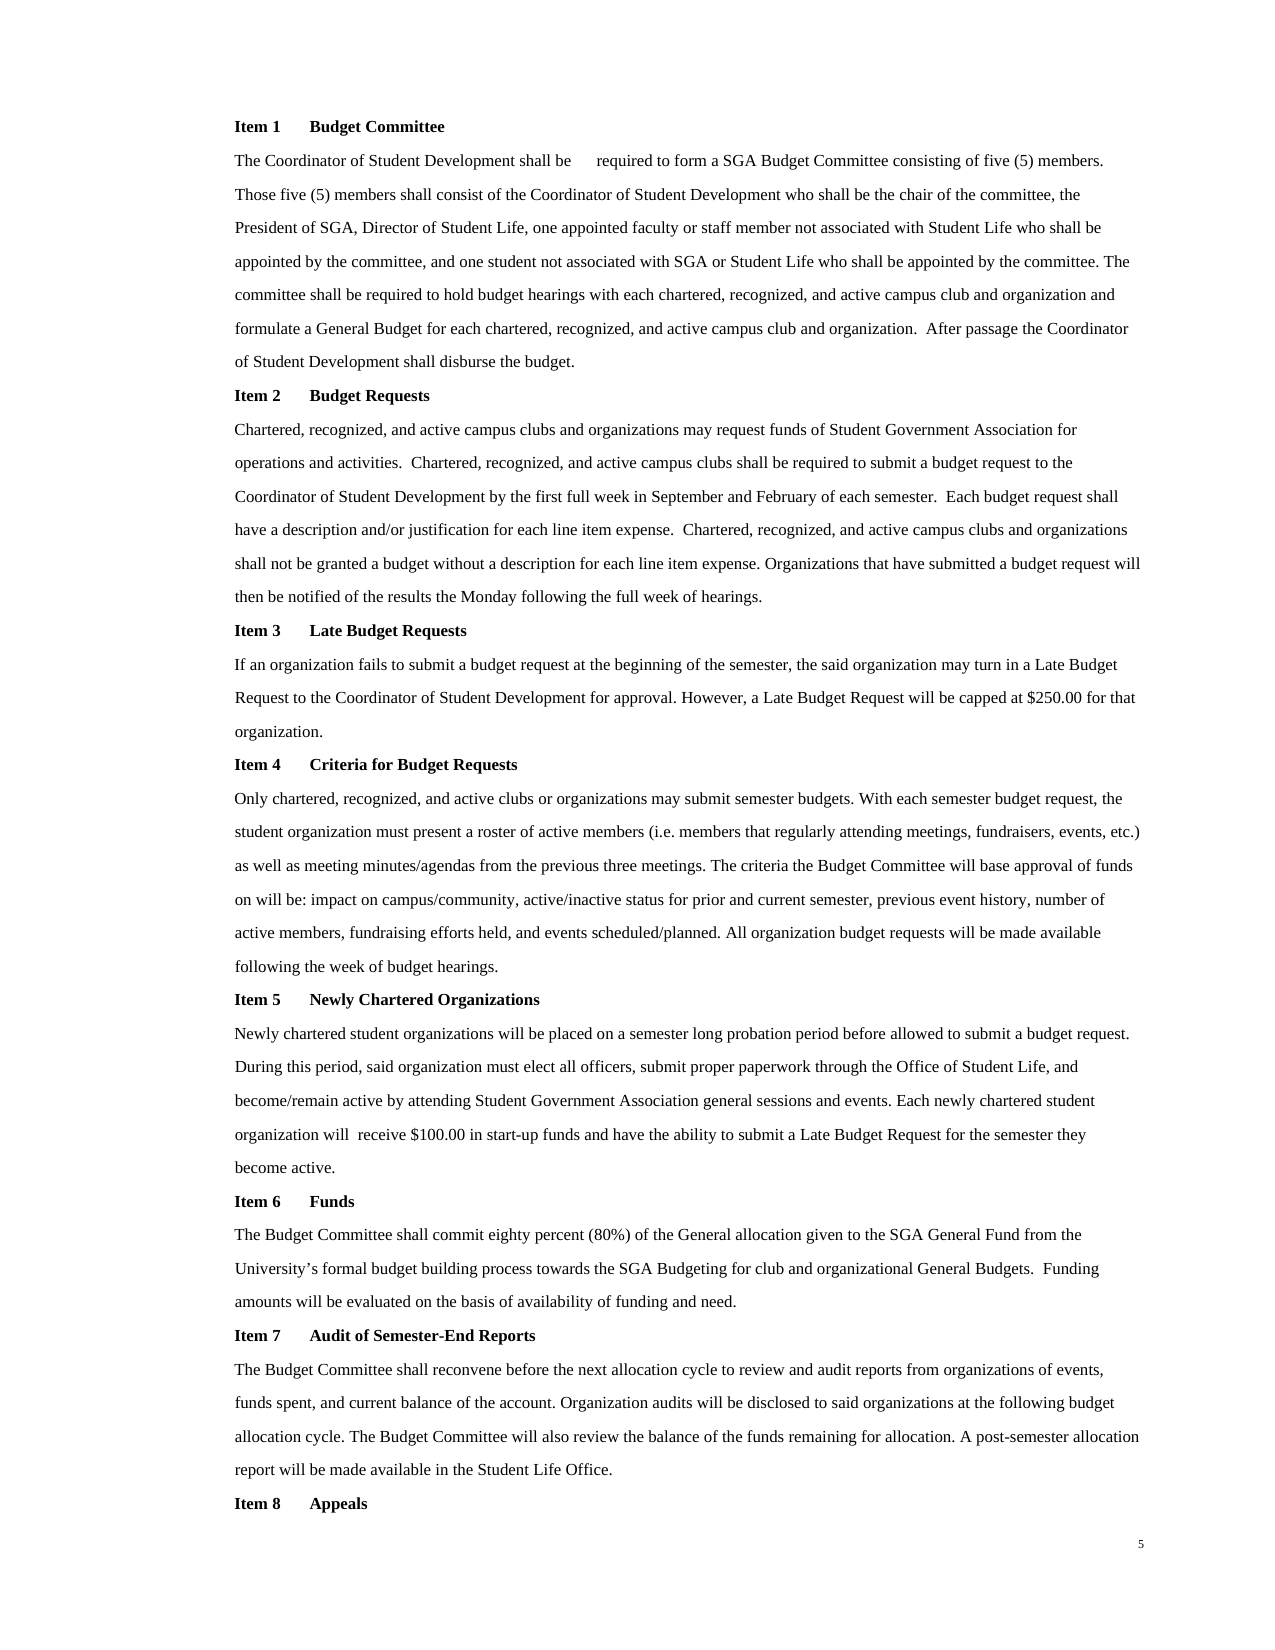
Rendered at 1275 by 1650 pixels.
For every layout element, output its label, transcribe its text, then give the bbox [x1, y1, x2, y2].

text Newly chartered student organizations will be placed on a semester long probation period before allowed to submit a budget request. During this period, said organization must elect all officers, submit proper paperwork through the Office of Student Life, and become/remain active by attending Student Government Association general sessions and events. Each newly chartered student organization will receive $100.00 in start-up funds and have the ability to submit a Late Budget Request for the semester they become active. [234, 1009, 1144, 1177]
text Item 2 Budget Requests [234, 372, 1144, 405]
text If an organization fails to submit a budget request at the beginning of the semester, the said organization may turn in a Late Budget Request to the Coordinator of Student Development for approval. However, a Late Budget Request will be capped at $250.00 for that organization. [234, 640, 1144, 741]
text Chartered, recognized, and active campus clubs and organizations may request funds of Student Government Association for operations and activities. Chartered, recognized, and active campus clubs shall be required to submit a budget request to the Coordinator of Student Development by the first full week in September and February of each semester. Each budget request shall have a description and/or justification for each line item expense. Chartered, recognized, and active campus clubs and organizations shall not be granted a budget without a description for each line item expense. Organizations that have submitted a budget request will then be notified of the results the Monday following the full week of hearings. [234, 405, 1144, 606]
text The Budget Committee shall commit eighty percent (80%) of the General allocation given to the SGA General Fund from the University’s formal budget building process towards the SGA Budgeting for club and organizational General Budgets. Funding amounts will be evaluated on the basis of availability of funding and need. [234, 1211, 1144, 1312]
text Only chartered, recognized, and active clubs or organizations may submit semester budgets. With each semester budget request, the student organization must present a roster of active members (i.e. members that regularly attending meetings, fundraisers, events, etc.) as well as meeting minutes/agendas from the previous three meetings. The criteria the Budget Committee will base approval of funds on will be: impact on campus/community, active/inactive status for prior and current semester, previous event history, number of active members, fundraising efforts held, and events scheduled/planned. All organization budget requests will be made available following the week of budget hearings. [234, 774, 1144, 976]
text Item 4 Criteria for Budget Requests [234, 741, 1144, 774]
text The Budget Committee shall reconvene before the next allocation cycle to review and audit reports from organizations of events, funds spent, and current balance of the account. Organization audits will be disclosed to said organizations at the following budget allocation cycle. The Budget Committee will also review the balance of the funds remaining for allocation. A post-semester allocation report will be made available in the Student Life Office. [234, 1345, 1144, 1479]
text Item 6 Funds [234, 1177, 1144, 1211]
text The Coordinator of Student Development shall be required to form a SGA Budget Committee consisting of five (5) members. Those five (5) members shall consist of the Coordinator of Student Development who shall be the chair of the committee, the President of SGA, Director of Student Life, one appointed faculty or staff member not associated with Student Life who shall be appointed by the committee, and one student not associated with SGA or Student Life who shall be appointed by the committee. The committee shall be required to hold budget hearings with each chartered, recognized, and active campus club and organization and formulate a General Budget for each chartered, recognized, and active campus club and organization. After passage the Coordinator of Student Development shall disburse the budget. [234, 137, 1144, 371]
text Item 8 Appeals [234, 1480, 1144, 1513]
text Item 5 Newly Chartered Organizations [234, 976, 1144, 1009]
text Item 7 Audit of Semester-End Reports [234, 1312, 1144, 1345]
text Item 1 Budget Committee [234, 103, 1144, 137]
text Item 3 Late Budget Requests [234, 607, 1144, 640]
